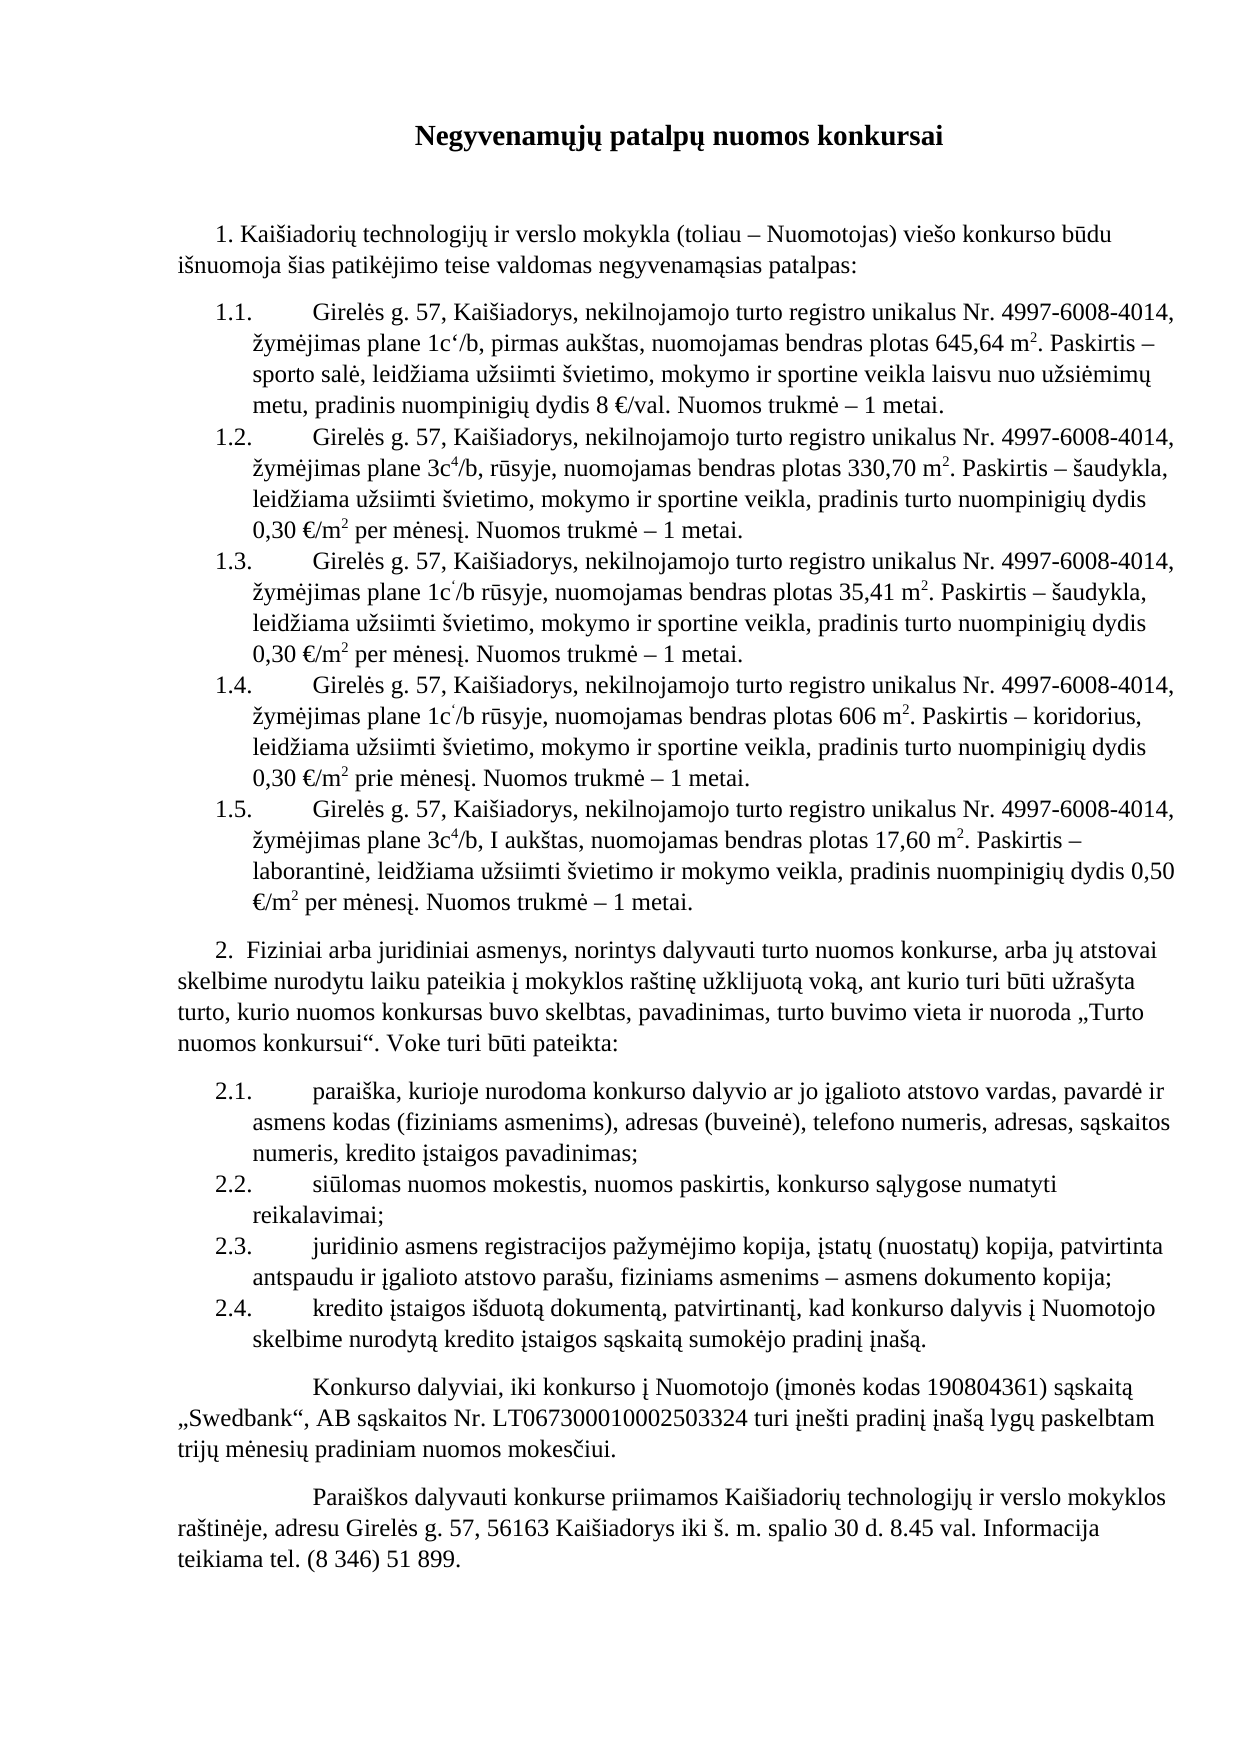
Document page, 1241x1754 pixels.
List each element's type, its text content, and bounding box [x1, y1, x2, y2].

list Girelės g. 57, Kaišiadorys, nekilnojamojo turto registro unikalus Nr. 4997-6008-4014, žymėjimas plane 3c4/b, rūsyje, nuomojamas bendras plotas 330,70 m2. Paskirtis – šaudykla, leidžiama užsiimti švietimo, mokymo ir sportine veikla, pradinis turto nuompinigių dydis 0,30 €/m2 per mėnesį. Nuomos trukmė – 1 metai. [215, 422, 1181, 543]
text Konkurso dalyviai, iki konkurso į Nuomotojo (įmonės kodas 190804361) sąskaitą „Swedbank“, AB sąskaitos Nr. LT067300010002503324 turi įnešti pradinį įnašą lygų paskelbtam trijų mėnesių pradiniam nuomos mokesčiui. [177, 1372, 1181, 1463]
list Girelės g. 57, Kaišiadorys, nekilnojamojo turto registro unikalus Nr. 4997-6008-4014, žymėjimas plane 1c‘/b rūsyje, nuomojamas bendras plotas 606 m2. Paskirtis – koridorius, leidžiama užsiimti švietimo, mokymo ir sportine veikla, pradinis turto nuompinigių dydis 0,30 €/m2 prie mėnesį. Nuomos trukmė – 1 metai. [215, 670, 1181, 792]
list juridinio asmens registracijos pažymėjimo kopija, įstatų (nuostatų) kopija, patvirtinta antspaudu ir įgalioto atstovo parašu, fiziniams asmenims – asmens dokumento kopija; [215, 1231, 1181, 1291]
list siūlomas nuomos mokestis, nuomos paskirtis, konkurso sąlygose numatyti reikalavimai; [215, 1169, 1181, 1229]
text Paraiškos dalyvauti konkurse priimamos Kaišiadorių technologijų ir verslo mokyklos raštinėje, adresu Girelės g. 57, 56163 Kaišiadorys iki š. m. spalio 30 d. 8.45 val. Informacija teikiama tel. (8 346) 51 899. [177, 1482, 1181, 1572]
text 1. Kaišiadorių technologijų ir verslo mokykla (toliau – Nuomotojas) viešo konkurso būdu išnuomoja šias patikėjimo teise valdomas negyvenamąsias patalpas: [177, 219, 1181, 278]
list Girelės g. 57, Kaišiadorys, nekilnojamojo turto registro unikalus Nr. 4997-6008-4014, žymėjimas plane 3c4/b, I aukštas, nuomojamas bendras plotas 17,60 m2. Paskirtis –laborantinė, leidžiama užsiimti švietimo ir mokymo veikla, pradinis nuompinigių dydis 0,50 €/m2 per mėnesį. Nuomos trukmė – 1 metai. [215, 794, 1181, 916]
list paraiška, kurioje nurodoma konkurso dalyvio ar jo įgalioto atstovo vardas, pavardė ir asmens kodas (fiziniams asmenims), adresas (buveinė), telefono numeris, adresas, sąskaitos numeris, kredito įstaigos pavadinimas; [215, 1076, 1181, 1167]
text 2. Fiziniai arba juridiniai asmenys, norintys dalyvauti turto nuomos konkurse, arba jų atstovai skelbime nurodytu laiku pateikia į mokyklos raštinę užklijuotą voką, ant kurio turi būti užrašyta turto, kurio nuomos konkursas buvo skelbtas, pavadinimas, turto buvimo vieta ir nuoroda „Turto nuomos konkursui“. Voke turi būti pateikta: [177, 935, 1181, 1057]
text Negyvenamųjų patalpų nuomos konkursai [177, 118, 1181, 152]
list Girelės g. 57, Kaišiadorys, nekilnojamojo turto registro unikalus Nr. 4997-6008-4014, žymėjimas plane 1c‘/b rūsyje, nuomojamas bendras plotas 35,41 m2. Paskirtis – šaudykla, leidžiama užsiimti švietimo, mokymo ir sportine veikla, pradinis turto nuompinigių dydis 0,30 €/m2 per mėnesį. Nuomos trukmė – 1 metai. [215, 546, 1181, 668]
list kredito įstaigos išduotą dokumentą, patvirtinantį, kad konkurso dalyvis į Nuomotojo skelbime nurodytą kredito įstaigos sąskaitą sumokėjo pradinį įnašą. [215, 1293, 1181, 1353]
list Girelės g. 57, Kaišiadorys, nekilnojamojo turto registro unikalus Nr. 4997-6008-4014, žymėjimas plane 1c‘/b, pirmas aukštas, nuomojamas bendras plotas 645,64 m2. Paskirtis – sporto salė, leidžiama užsiimti švietimo, mokymo ir sportine veikla laisvu nuo užsiėmimų metu, pradinis nuompinigių dydis 8 €/val. Nuomos trukmė – 1 metai. [215, 297, 1181, 419]
